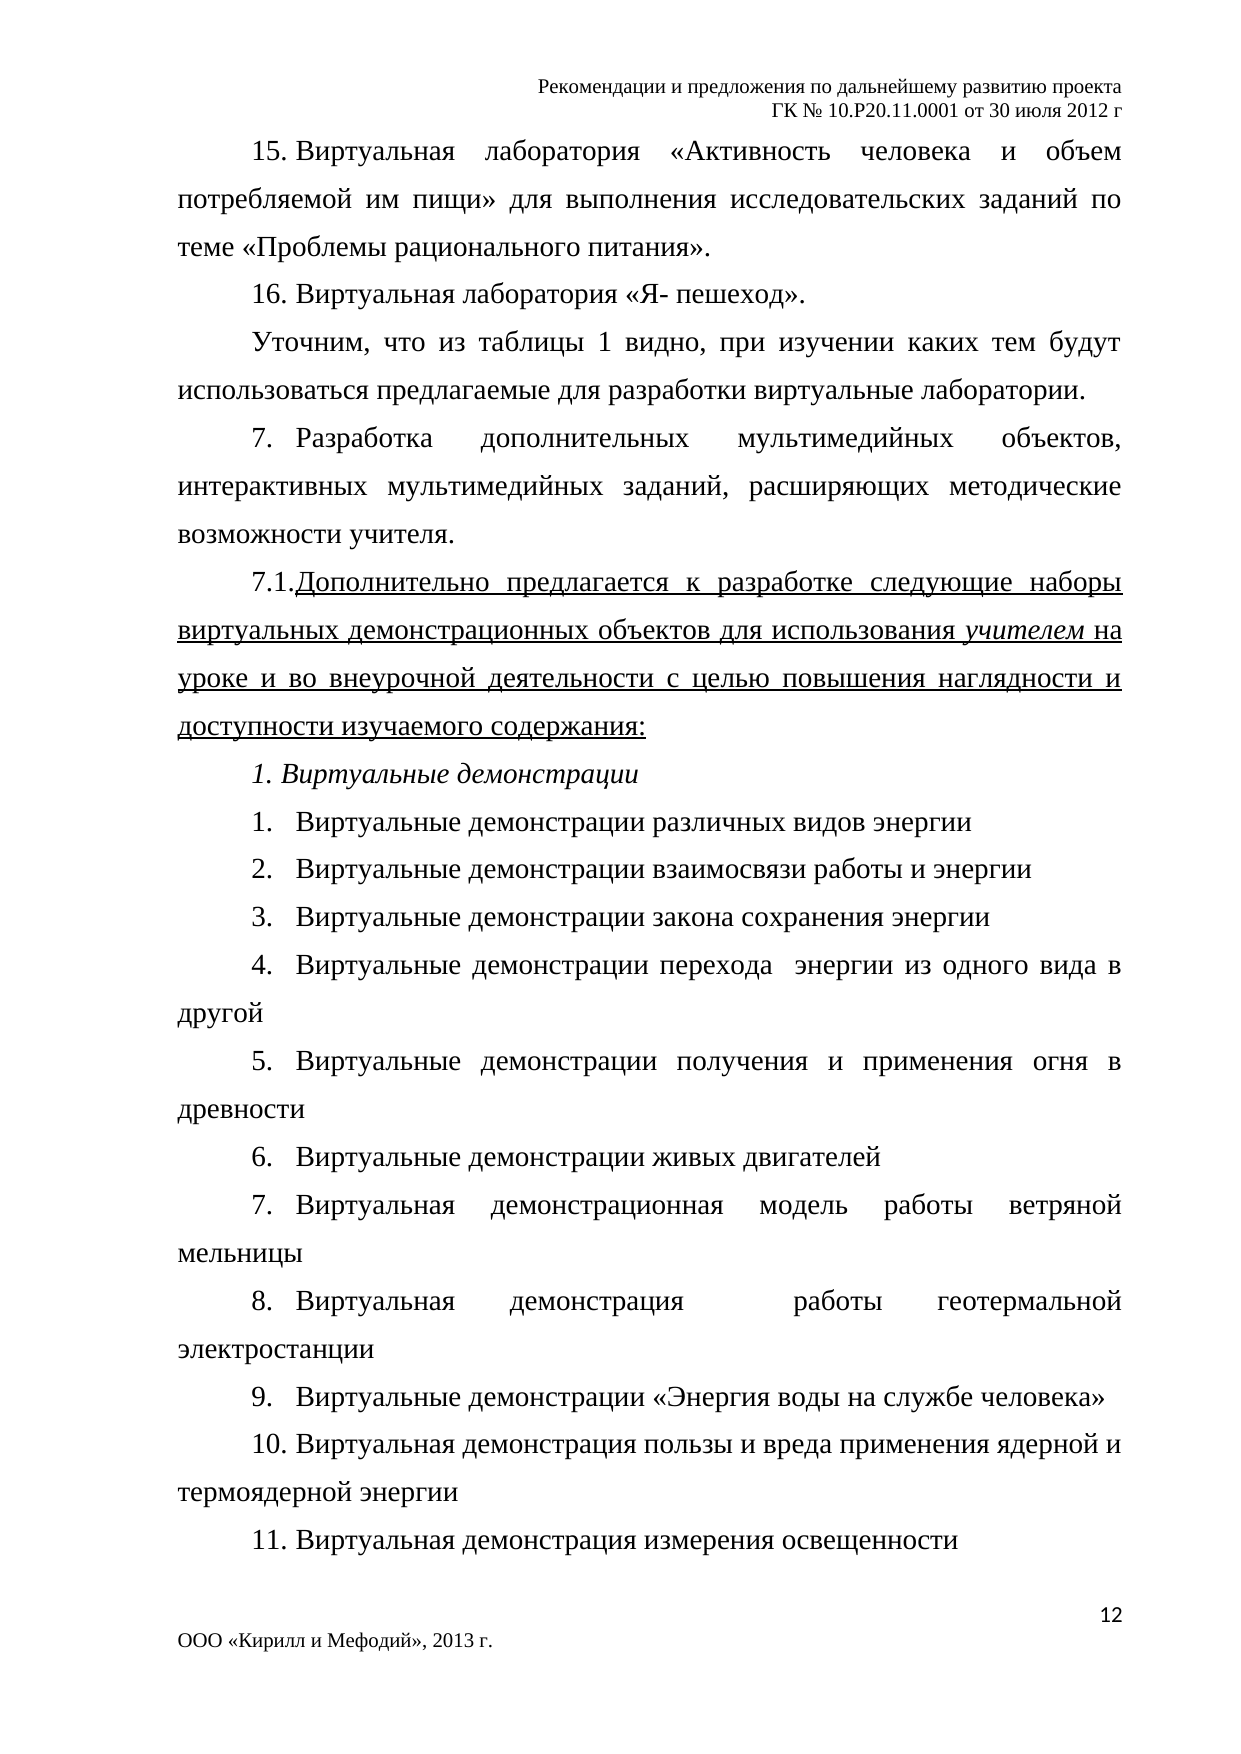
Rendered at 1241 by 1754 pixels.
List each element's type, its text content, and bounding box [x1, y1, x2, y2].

list Разработка дополнительных мультимедийных объектов, интерактивных мультимедийных заданий, расширяющих методические возможности учителя. [177, 409, 1122, 553]
list Виртуальная демонстрация пользы и вреда применения ядерной и термоядерной энергии [177, 1416, 1122, 1511]
list Виртуальные демонстрации закона сохранения энергии [177, 888, 1122, 936]
list Виртуальная лаборатория «Я- пешеход». [177, 266, 1122, 313]
list Виртуальная демонстрация работы геотермальной электростанции [177, 1272, 1122, 1368]
list Виртуальные демонстрации [177, 745, 1122, 793]
list Виртуальная лаборатория «Активность человека и объем потребляемой им пищи» для выполнения исследовательских заданий по теме «Проблемы рационального питания». [177, 122, 1122, 266]
text Уточним, что из таблицы 1 видно, при изучении каких тем будут использоваться предлагаемые для разработки виртуальные лаборатории. [177, 313, 1122, 409]
list Виртуальные демонстрации взаимосвязи работы и энергии [177, 841, 1122, 888]
list Виртуальные демонстрации различных видов энергии [177, 793, 1122, 841]
list Виртуальная демонстрация измерения освещенности [177, 1511, 1122, 1559]
list Виртуальная демонстрационная модель работы ветряной мельницы [177, 1176, 1122, 1272]
list Виртуальные демонстрации перехода энергии из одного вида в другой [177, 936, 1122, 1032]
list Дополнительно предлагается к разработке следующие наборы виртуальных демонстрационных объектов для использования учителем на уроке и во внеурочной деятельности с целью повышения наглядности и доступности изучаемого содержания: [177, 553, 1122, 641]
list Дополнительно предлагается к разработке следующие наборы виртуальных демонстрационных объектов для использования учителем на уроке и во внеурочной деятельности с целью повышения наглядности и доступности изучаемого содержания: [177, 643, 1122, 689]
list Дополнительно предлагается к разработке следующие наборы виртуальных демонстрационных объектов для использования учителем на уроке и во внеурочной деятельности с целью повышения наглядности и доступности изучаемого содержания: [177, 690, 1122, 745]
list Виртуальные демонстрации живых двигателей [177, 1128, 1122, 1176]
list Виртуальные демонстрации получения и применения огня в древности [177, 1032, 1122, 1128]
list Виртуальные демонстрации «Энергия воды на службе человека» [177, 1368, 1122, 1416]
